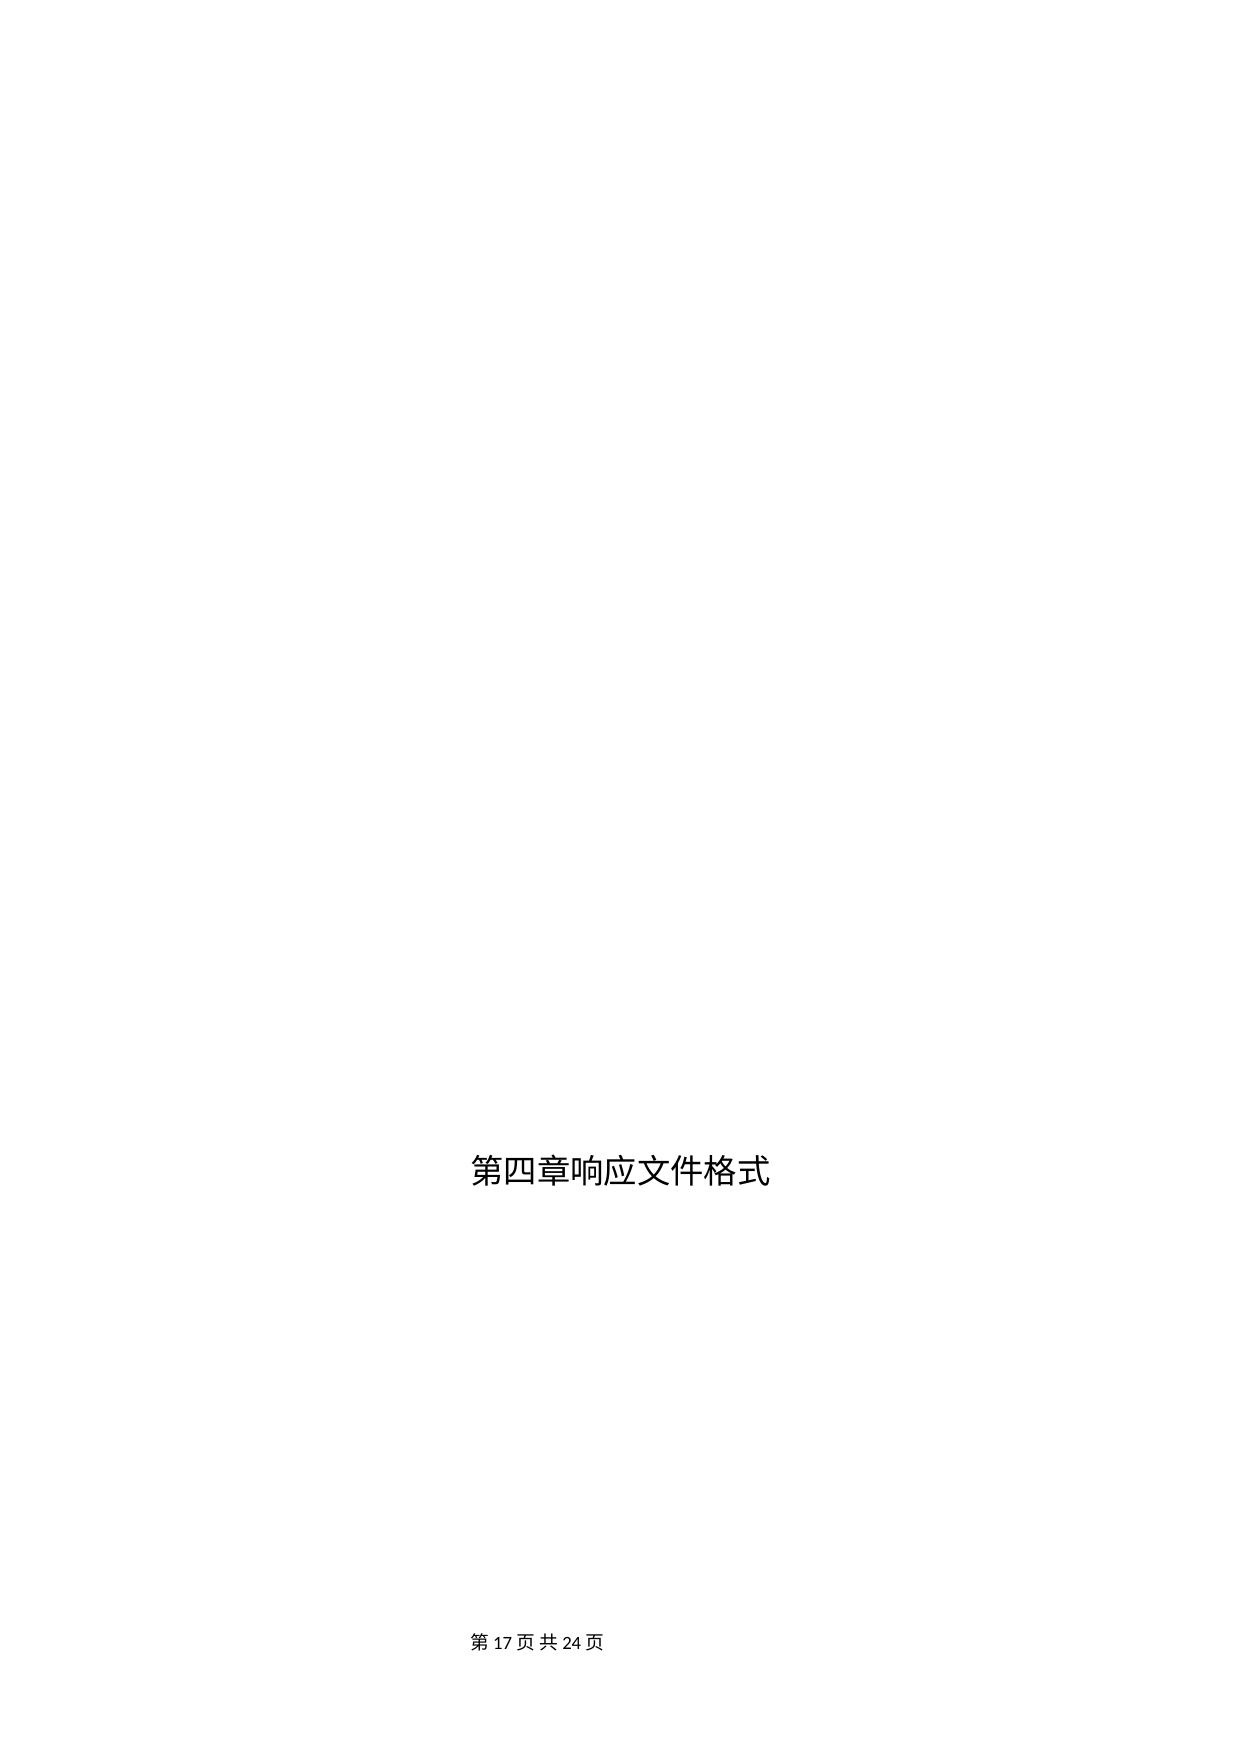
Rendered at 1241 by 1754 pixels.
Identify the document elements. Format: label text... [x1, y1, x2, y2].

text 第四章响应文件格式 [187, 1137, 1053, 1202]
